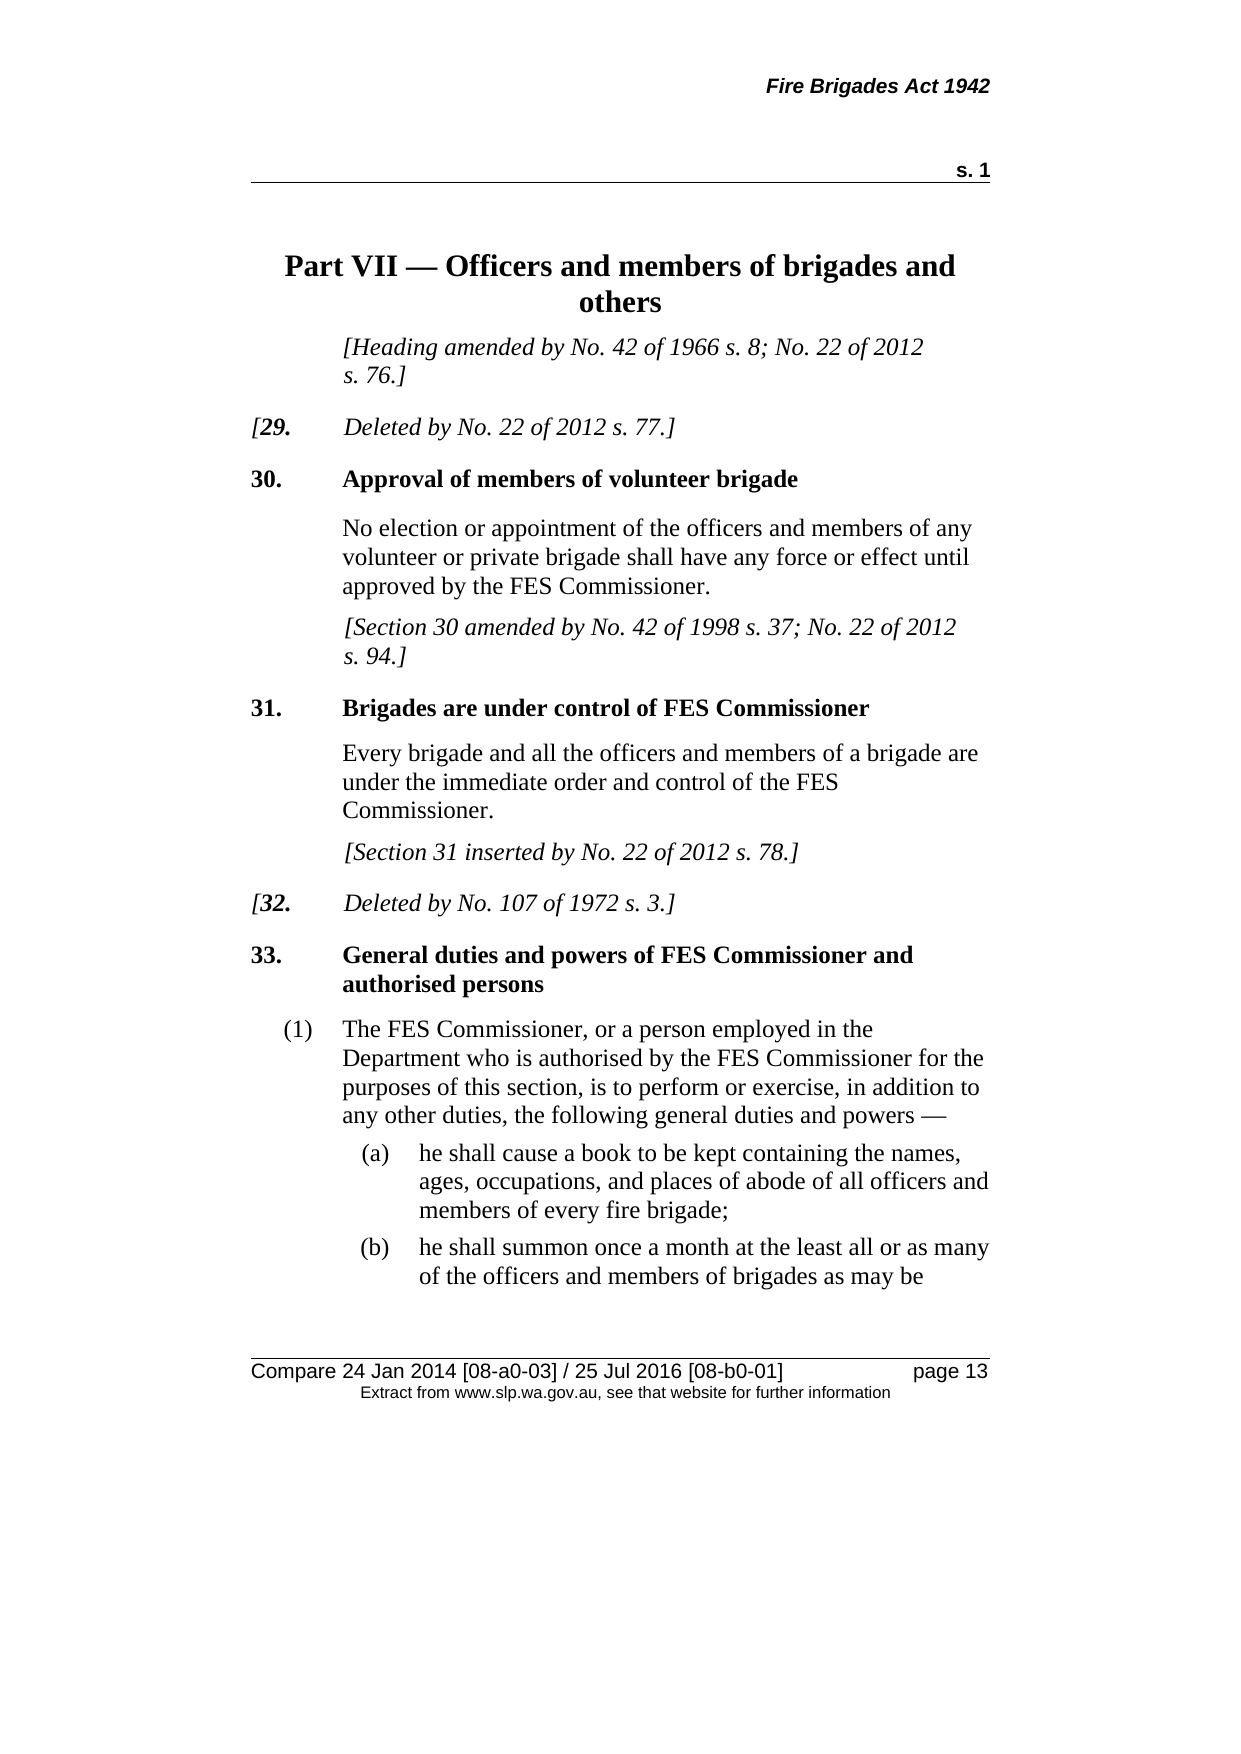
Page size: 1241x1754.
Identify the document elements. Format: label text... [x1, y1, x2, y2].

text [251, 1232, 990, 1290]
subtitle [Heading amended by No. 42 of 1966 s. 8; No. 22 of 2012 s. 76.] [252, 332, 990, 389]
text (1) The FES Commissioner, or a person employed in the Department who is authorised by the FES Commissioner for the purposes of this section, is to perform or exercise, in addition to any other duties, the following general duties and powers — [251, 1014, 990, 1129]
text [Section 30 amended by No. 42 of 1998 s. 37; No. 22 of 2012 s. 94.] [251, 612, 990, 670]
text No election or appointment of the officers and members of any volunteer or private brigade shall have any force or effect until approved by the Commissioner. [251, 513, 990, 600]
text [32. Deleted by No. 107 of 1972 s. 3.] [251, 888, 990, 917]
text [Section 31 inserted by No. 22 of 2012 s. 78.] [251, 837, 990, 866]
subtitle 30. Approval of members of volunteer brigade [251, 464, 990, 493]
subtitle 31. Brigades are under control of Commissioner [251, 693, 990, 721]
subtitle Part VII — Officers and members of brigades and others [251, 247, 990, 319]
text [29. Deleted by No. 22 of 2012 s. 77.] [251, 412, 990, 441]
text (a) he shall cause a book to be kept containing the names, ages, occupations, and places of abode of all officers and members of every fire brigade; [251, 1138, 990, 1224]
subtitle 33. General duties and powers of Commissioner and authorised persons [251, 940, 990, 998]
text Every brigade and all the officers and members of a brigade are under the immediate order and control of the FES Commissioner. [251, 738, 990, 824]
